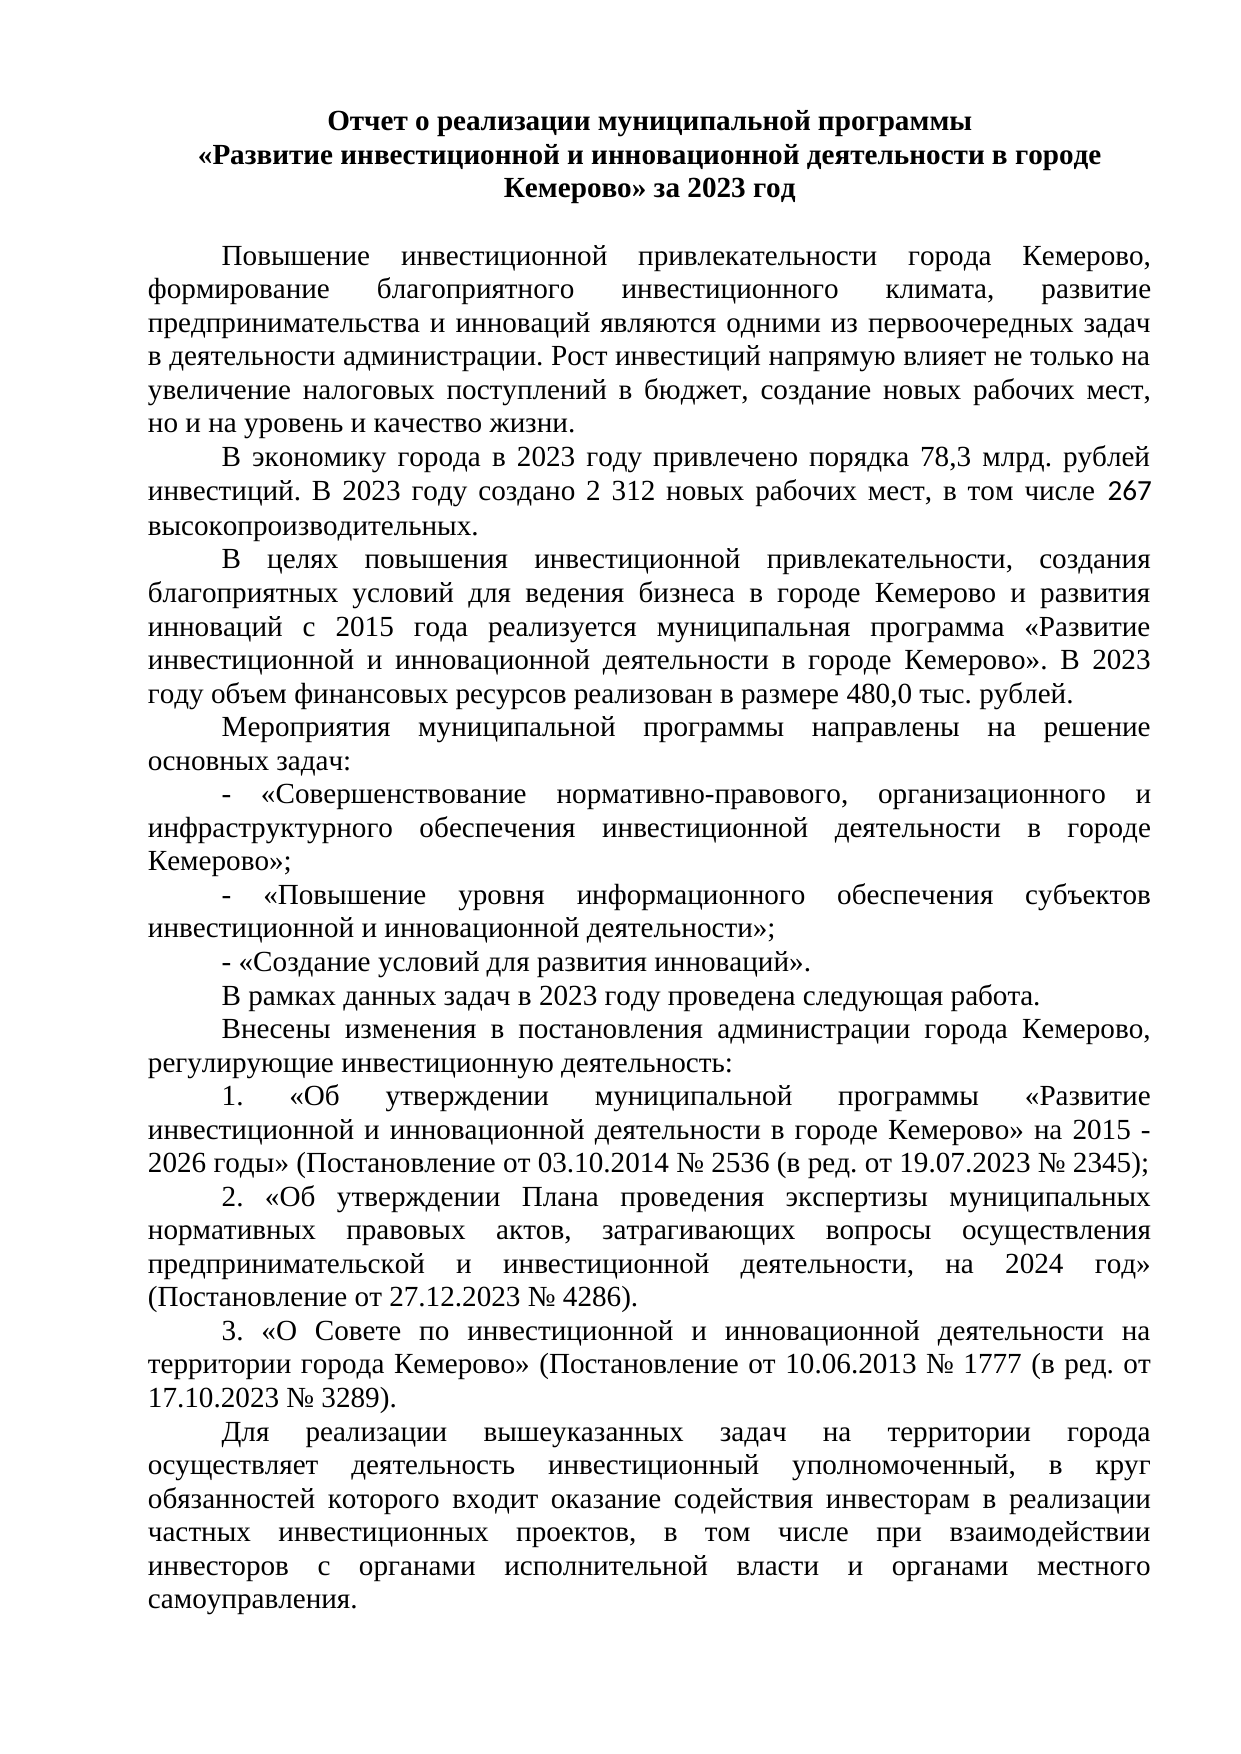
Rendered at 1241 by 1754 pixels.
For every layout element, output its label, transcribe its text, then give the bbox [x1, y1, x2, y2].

text В экономику города в 2023 году привлечено порядка 78,3 млрд. рублей инвестиций. В 2023 году создано 2 312 новых рабочих мест, в том числе 267 высокопроизводительных. [148, 439, 1152, 542]
text 3. «О Совете по инвестиционной и инновационной деятельности на территории города Кемерово» (Постановление от 10.06.2013 № 1777 (в ред. от 17.10.2023 № 3289). [148, 1313, 1152, 1414]
text Мероприятия муниципальной программы направлены на решение основных задач: [148, 709, 1152, 776]
text «Развитие инвестиционной и инновационной деятельности в городе Кемерово» за 2023 год [148, 137, 1152, 204]
text Повышение инвестиционной привлекательности города Кемерово, формирование благоприятного инвестиционного климата, развитие предпринимательства и инноваций являются одними из первоочередных задач в деятельности администрации. Рост инвестиций напрямую влияет не только на увеличение налоговых поступлений в бюджет, создание новых рабочих мест, но и на уровень и качество жизни. [148, 238, 1152, 439]
text Для реализации вышеуказанных задач на территории города осуществляет деятельность инвестиционный уполномоченный, в круг обязанностей которого входит оказание содействия инвесторам в реализации частных инвестиционных проектов, в том числе при взаимодействии инвесторов с органами исполнительной власти и органами местного самоуправления. [148, 1414, 1152, 1615]
text Отчет о реализации муниципальной программы [148, 103, 1152, 137]
text - «Создание условий для развития инноваций». [148, 944, 1152, 978]
text В целях повышения инвестиционной привлекательности, создания благоприятных условий для ведения бизнеса в городе Кемерово и развития инноваций с 2015 года реализуется муниципальная программа «Развитие инвестиционной и инновационной деятельности в городе Кемерово». В 2023 году объем финансовых ресурсов реализован в размере 480,0 тыс. рублей. [148, 542, 1152, 709]
text - «Совершенствование нормативно-правового, организационного и инфраструктурного обеспечения инвестиционной деятельности в городе Кемерово»; [148, 776, 1152, 877]
text Внесены изменения в постановления администрации города Кемерово, регулирующие инвестиционную деятельность: [148, 1011, 1152, 1078]
text - «Повышение уровня информационного обеспечения субъектов инвестиционной и инновационной деятельности»; [148, 877, 1152, 944]
text 1. «Об утверждении муниципальной программы «Развитие инвестиционной и инновационной деятельности в городе Кемерово» на 2015 - 2026 годы» (Постановление от 03.10.2014 № 2536 (в ред. от 19.07.2023 № 2345); [148, 1078, 1152, 1179]
text 2. «Об утверждении Плана проведения экспертизы муниципальных нормативных правовых актов, затрагивающих вопросы осуществления предпринимательской и инвестиционной деятельности, на 2024 год» (Постановление от 27.12.2023 № 4286). [148, 1179, 1152, 1313]
text В рамках данных задач в 2023 году проведена следующая работа. [148, 978, 1152, 1011]
